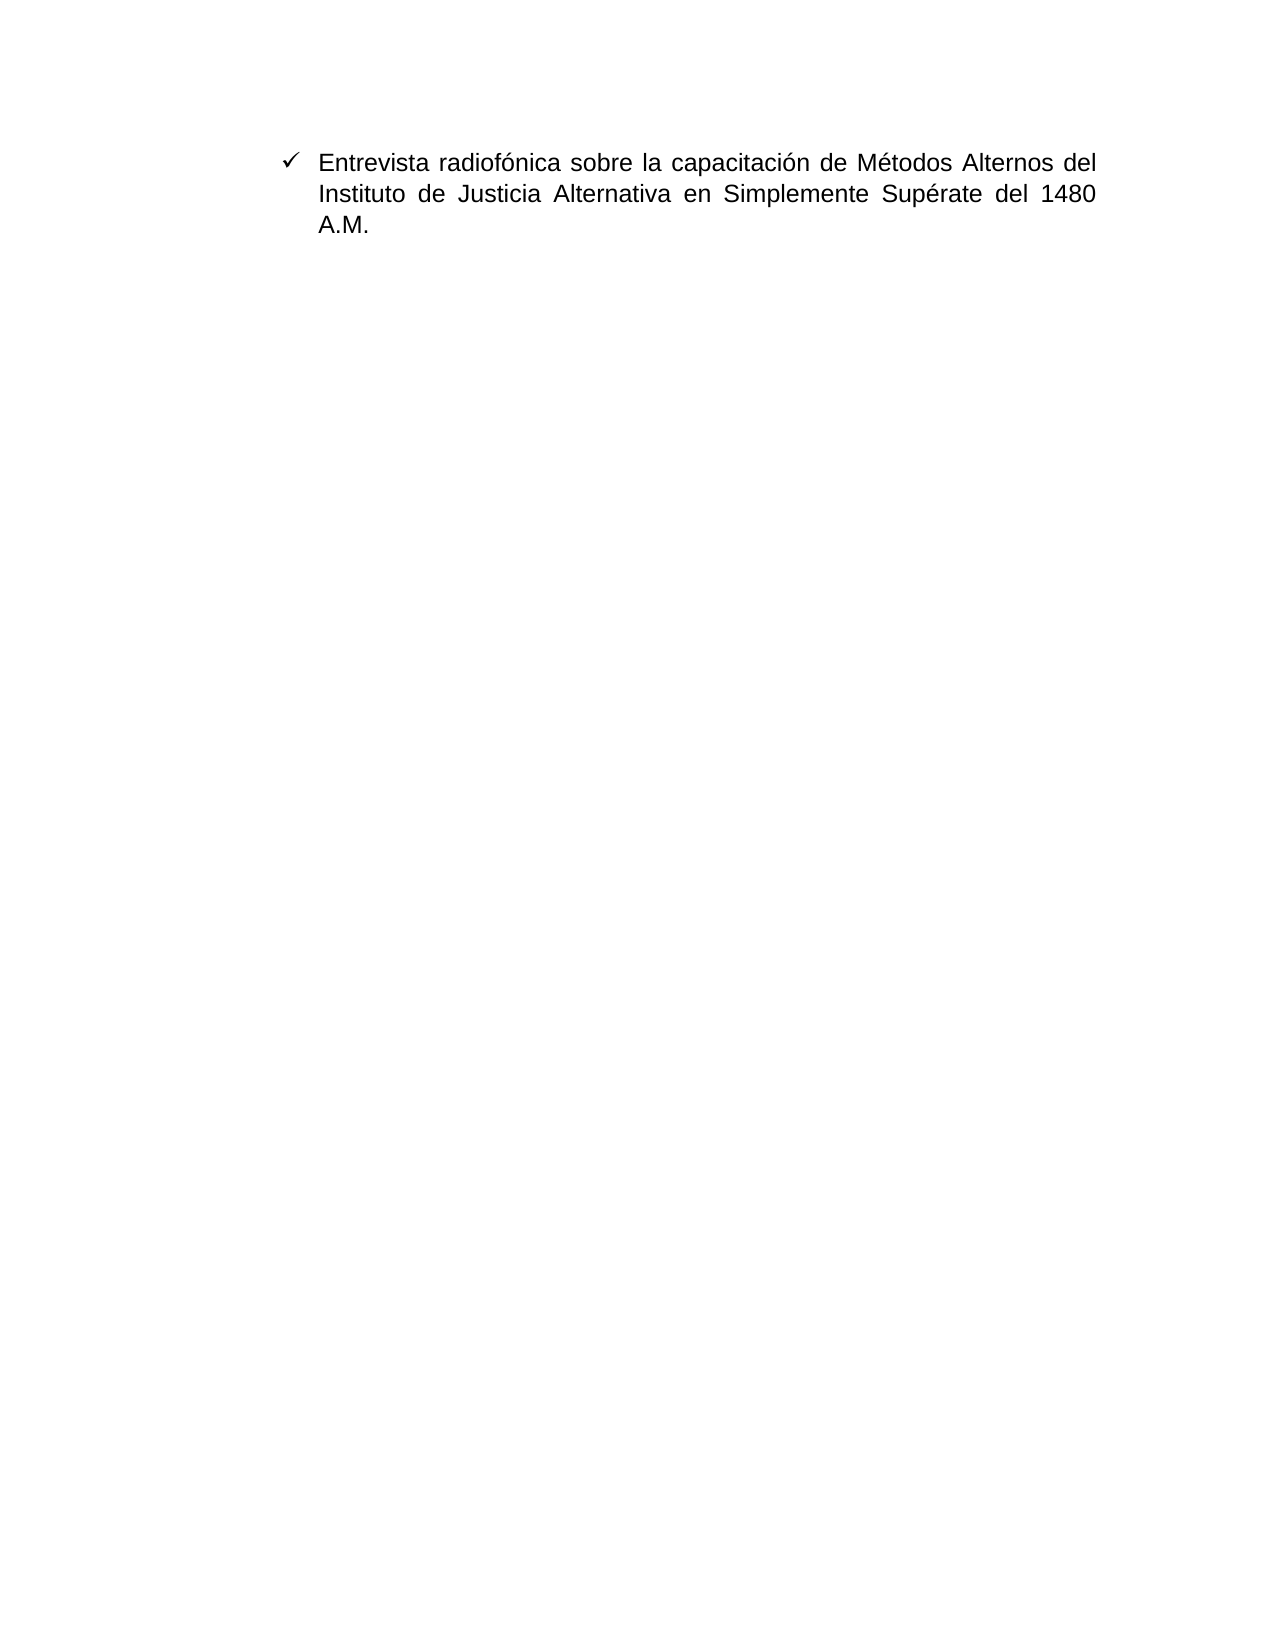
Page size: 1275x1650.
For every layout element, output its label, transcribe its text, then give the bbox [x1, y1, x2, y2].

list Entrevista radiofónica sobre la capacitación de Métodos Alternos del Instituto de Justicia Alternativa en Simplemente Supérate del 1480 A.M. [281, 148, 1098, 238]
